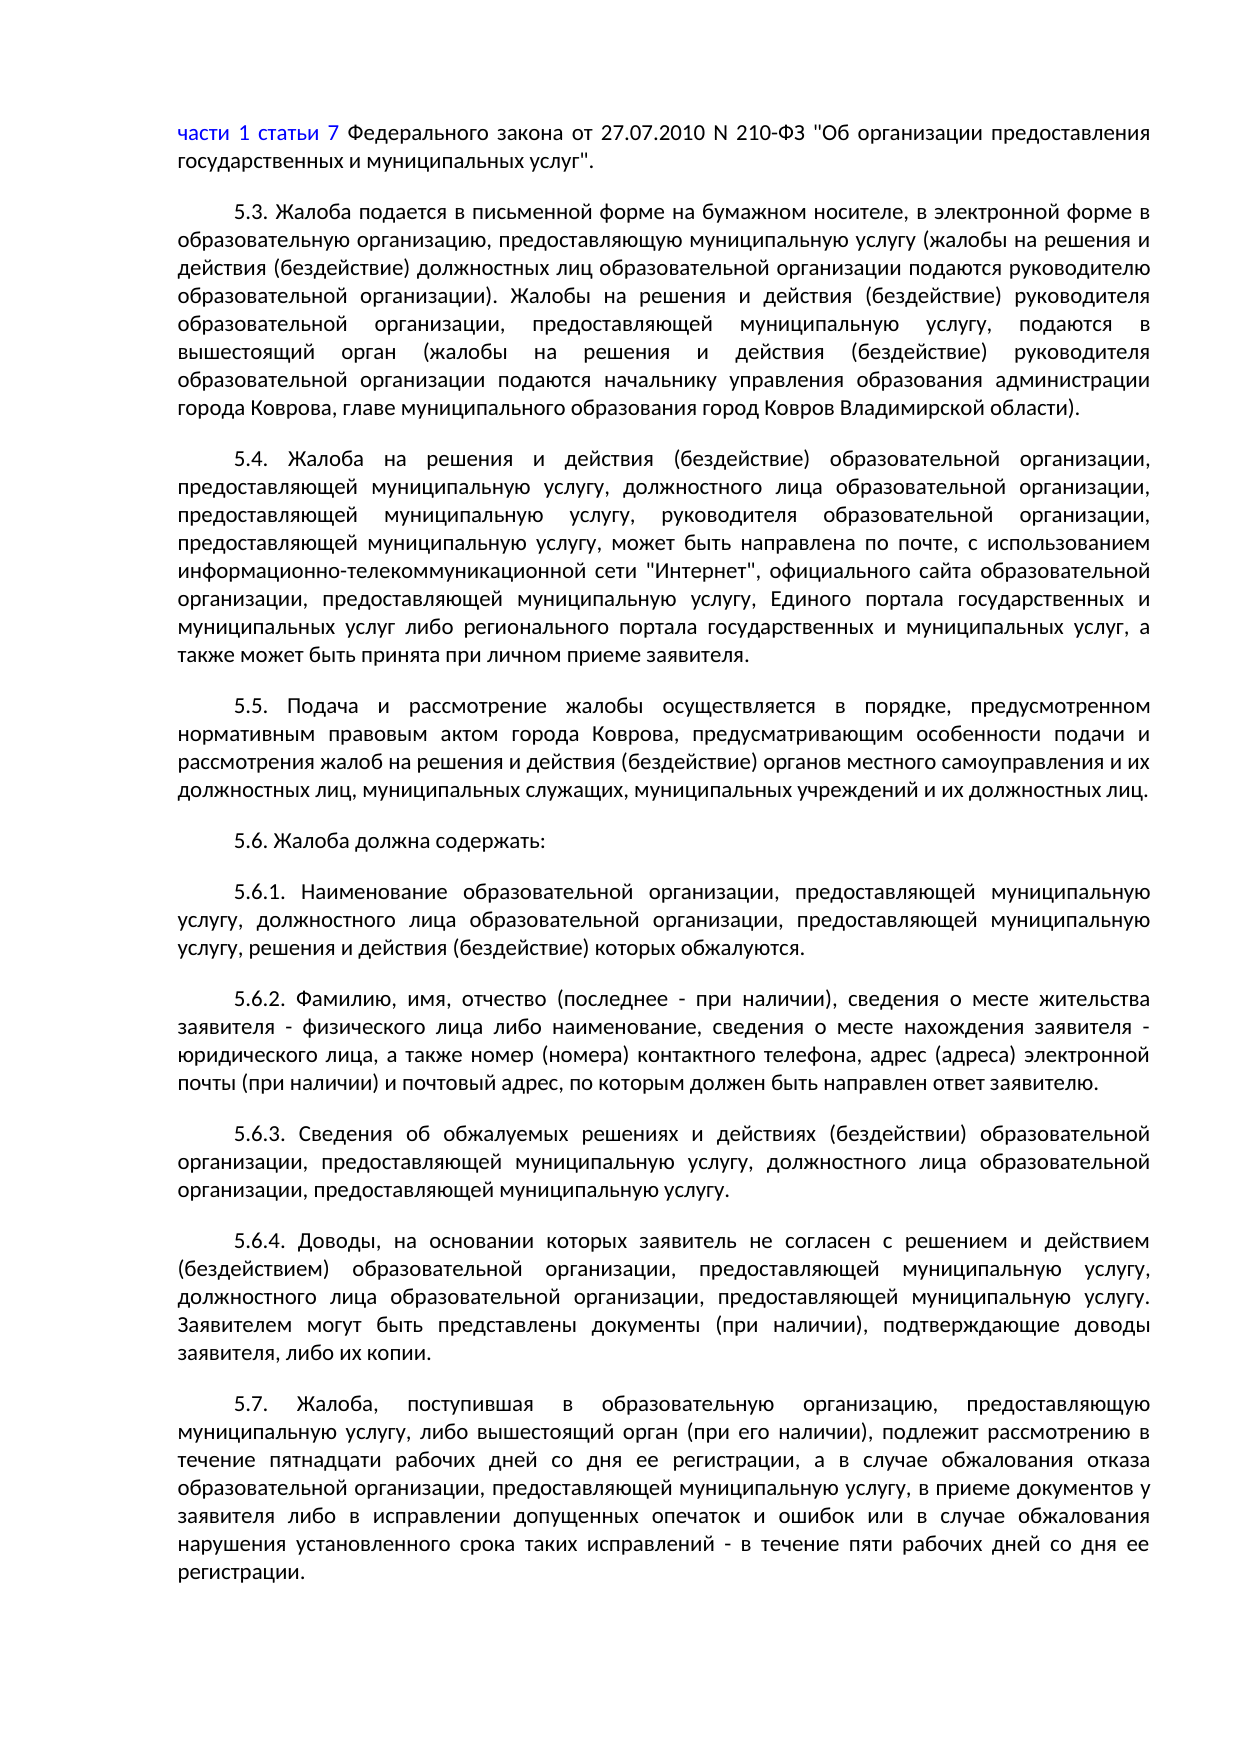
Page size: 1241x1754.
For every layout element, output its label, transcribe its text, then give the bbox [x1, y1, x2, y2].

text 5.3. Жалоба подается в письменной форме на бумажном носителе, в электронной форме в образовательную организацию, предоставляющую муниципальную услугу (жалобы на решения и действия (бездействие) должностных лиц образовательной организации подаются руководителю образовательной организации). Жалобы на решения и действия (бездействие) руководителя образовательной организации, предоставляющей муниципальную услугу, подаются в вышестоящий орган (жалобы на решения и действия (бездействие) руководителя образовательной организации подаются начальнику управления образования администрации города Коврова, главе муниципального образования город Ковров Владимирской области). [177, 197, 1152, 421]
text 5.6.2. Фамилию, имя, отчество (последнее - при наличии), сведения о месте жительства заявителя - физического лица либо наименование, сведения о месте нахождения заявителя - юридического лица, а также номер (номера) контактного телефона, адрес (адреса) электронной почты (при наличии) и почтовый адрес, по которым должен быть направлен ответ заявителю. [177, 984, 1152, 1096]
text 5.6. Жалоба должна содержать: [177, 826, 1152, 854]
text 5.7. Жалоба, поступившая в образовательную организацию, предоставляющую муниципальную услугу, либо вышестоящий орган (при его наличии), подлежит рассмотрению в течение пятнадцати рабочих дней со дня ее регистрации, а в случае обжалования отказа образовательной организации, предоставляющей муниципальную услугу, в приеме документов у заявителя либо в исправлении допущенных опечаток и ошибок или в случае обжалования нарушения установленного срока таких исправлений - в течение пяти рабочих дней со дня ее регистрации. [177, 1389, 1152, 1585]
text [177, 118, 1152, 174]
text 5.6.4. Доводы, на основании которых заявитель не согласен с решением и действием (бездействием) образовательной организации, предоставляющей муниципальную услугу, должностного лица образовательной организации, предоставляющей муниципальную услугу. Заявителем могут быть представлены документы (при наличии), подтверждающие доводы заявителя, либо их копии. [177, 1226, 1152, 1366]
text 5.5. Подача и рассмотрение жалобы осуществляется в порядке, предусмотренном нормативным правовым актом города Коврова, предусматривающим особенности подачи и рассмотрения жалоб на решения и действия (бездействие) органов местного самоуправления и их должностных лиц, муниципальных служащих, муниципальных учреждений и их должностных лиц. [177, 691, 1152, 803]
text 5.6.1. Наименование образовательной организации, предоставляющей муниципальную услугу, должностного лица образовательной организации, предоставляющей муниципальную услугу, решения и действия (бездействие) которых обжалуются. [177, 877, 1152, 961]
text 5.6.3. Сведения об обжалуемых решениях и действиях (бездействии) образовательной организации, предоставляющей муниципальную услугу, должностного лица образовательной организации, предоставляющей муниципальную услугу. [177, 1119, 1152, 1203]
text 5.4. Жалоба на решения и действия (бездействие) образовательной организации, предоставляющей муниципальную услугу, должностного лица образовательной организации, предоставляющей муниципальную услугу, руководителя образовательной организации, предоставляющей муниципальную услугу, может быть направлена по почте, с использованием информационно-телекоммуникационной сети "Интернет", официального сайта образовательной организации, предоставляющей муниципальную услугу, Единого портала государственных и муниципальных услуг либо регионального портала государственных и муниципальных услуг, а также может быть принята при личном приеме заявителя. [177, 444, 1152, 668]
